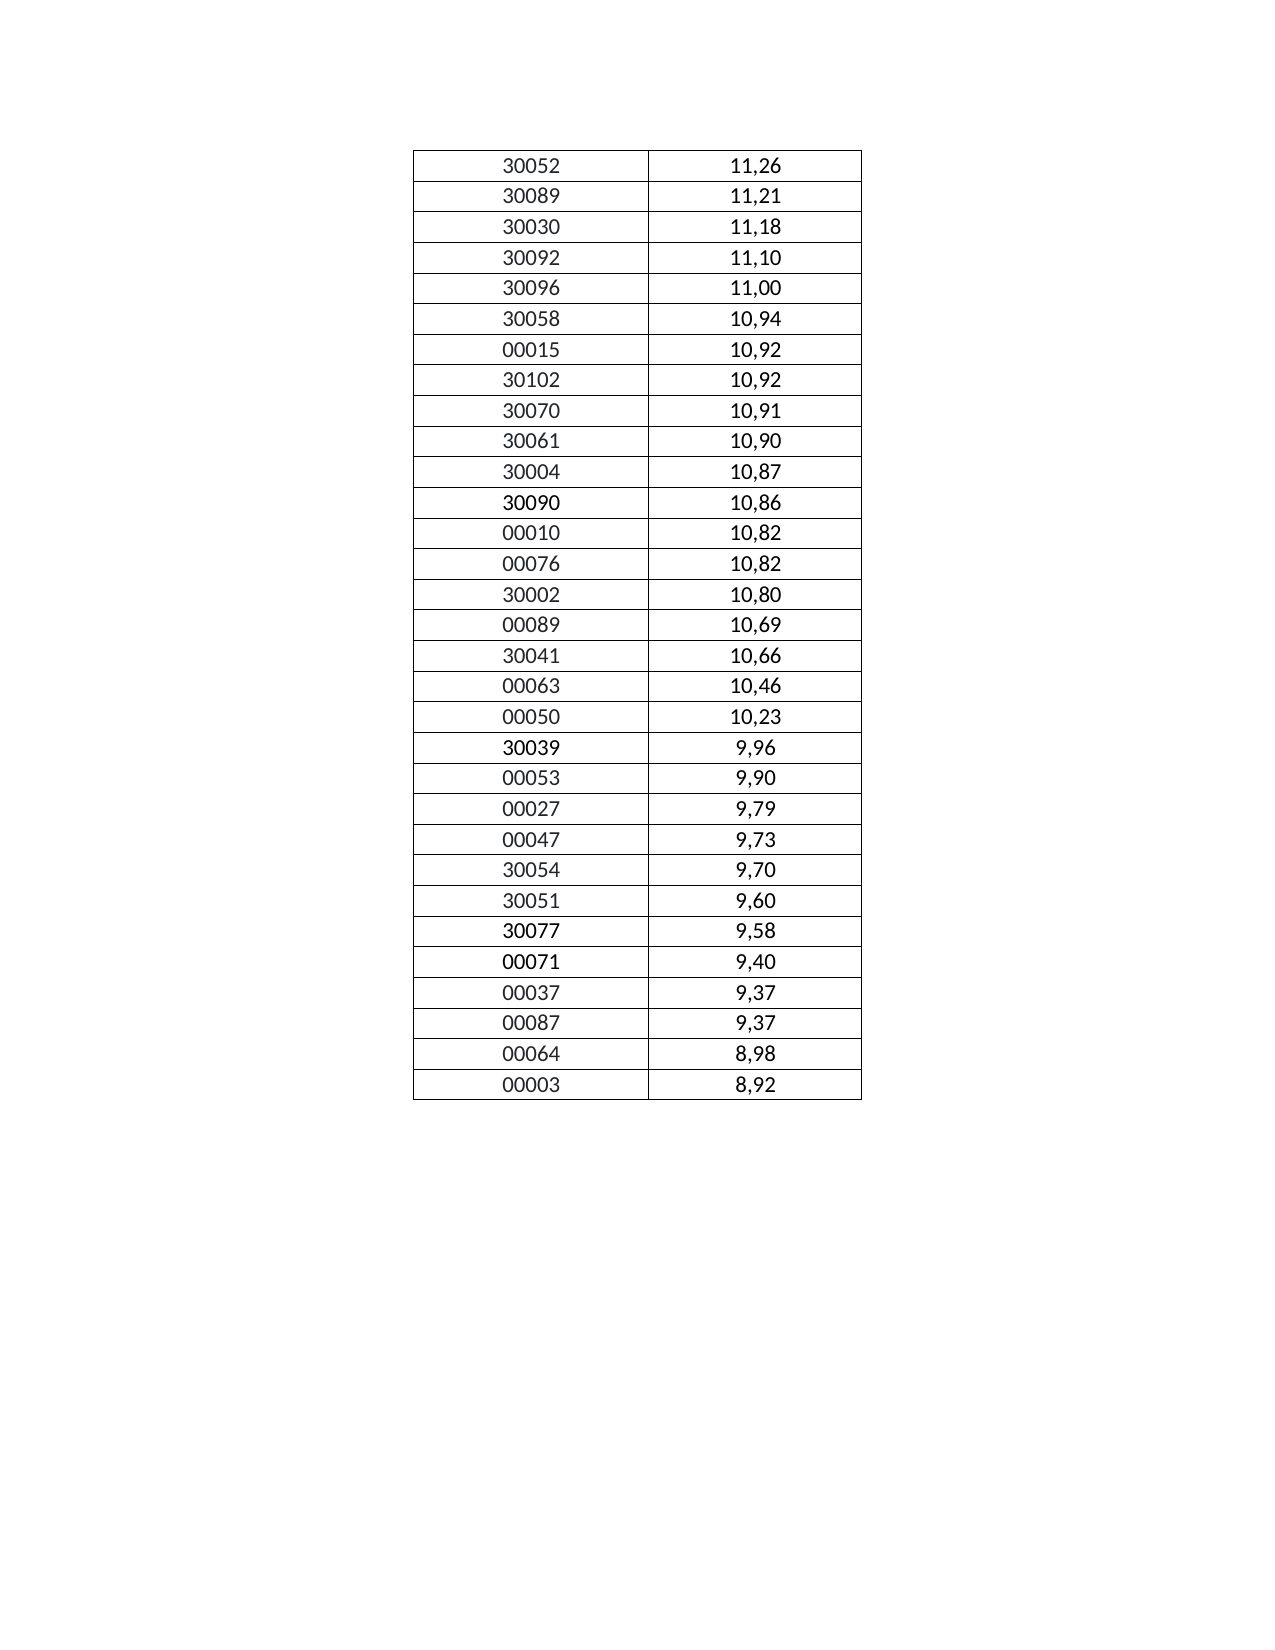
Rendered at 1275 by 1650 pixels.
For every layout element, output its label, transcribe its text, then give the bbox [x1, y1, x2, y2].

table_cell 30089 [414, 182, 648, 211]
table_cell 30041 [414, 641, 648, 671]
table_cell 00027 [414, 794, 648, 824]
table_cell 9,40 [649, 947, 861, 977]
table_cell 11,00 [649, 274, 861, 303]
table_cell 10,82 [649, 549, 861, 579]
table_cell 30070 [414, 396, 648, 426]
table_cell 00003 [414, 1070, 648, 1099]
table_cell 30092 [414, 243, 648, 272]
table_cell 9,96 [649, 733, 861, 762]
table_cell 30052 [414, 151, 648, 181]
table_cell 11,21 [649, 182, 861, 211]
table_cell 00037 [414, 978, 648, 1007]
table_cell 00015 [414, 335, 648, 364]
table_cell 30058 [414, 304, 648, 334]
table_cell 9,73 [649, 825, 861, 854]
table_cell 9,37 [649, 1009, 861, 1038]
table_cell 30051 [414, 886, 648, 916]
table_cell 00047 [414, 825, 648, 854]
table_cell 00050 [414, 702, 648, 732]
table_cell 10,80 [649, 580, 861, 609]
table_cell 30039 [414, 733, 648, 762]
table_cell 30090 [414, 488, 648, 517]
table_cell 8,98 [649, 1039, 861, 1069]
table_cell 10,92 [649, 335, 861, 364]
table_cell 30102 [414, 365, 648, 395]
table_cell 00071 [414, 947, 648, 977]
table_cell 8,92 [649, 1070, 861, 1099]
table_cell 10,87 [649, 457, 861, 487]
table_cell 9,90 [649, 764, 861, 793]
table_cell 11,18 [649, 212, 861, 242]
table_cell 10,86 [649, 488, 861, 517]
table_cell 9,70 [649, 855, 861, 885]
table_cell 10,23 [649, 702, 861, 732]
table_cell 00063 [414, 672, 648, 701]
table_cell 30054 [414, 855, 648, 885]
table_cell 00089 [414, 610, 648, 640]
table_cell 9,37 [649, 978, 861, 1007]
table_cell 30077 [414, 917, 648, 946]
table_cell 00053 [414, 764, 648, 793]
table_cell 10,90 [649, 427, 861, 456]
table_cell 10,94 [649, 304, 861, 334]
table_cell 9,79 [649, 794, 861, 824]
table_cell 30096 [414, 274, 648, 303]
table_cell 10,69 [649, 610, 861, 640]
table_cell 30061 [414, 427, 648, 456]
table_cell 00087 [414, 1009, 648, 1038]
table_cell 00010 [414, 519, 648, 548]
table_cell 9,60 [649, 886, 861, 916]
table_cell 10,46 [649, 672, 861, 701]
table_cell 10,66 [649, 641, 861, 671]
table_cell 30002 [414, 580, 648, 609]
table_cell 00076 [414, 549, 648, 579]
table_cell 10,91 [649, 396, 861, 426]
table_cell 30030 [414, 212, 648, 242]
table_cell 30004 [414, 457, 648, 487]
table_cell 10,92 [649, 365, 861, 395]
table_cell 9,58 [649, 917, 861, 946]
table_cell 10,82 [649, 519, 861, 548]
table_cell 11,26 [649, 151, 861, 181]
table_cell 00064 [414, 1039, 648, 1069]
table_cell 11,10 [649, 243, 861, 272]
